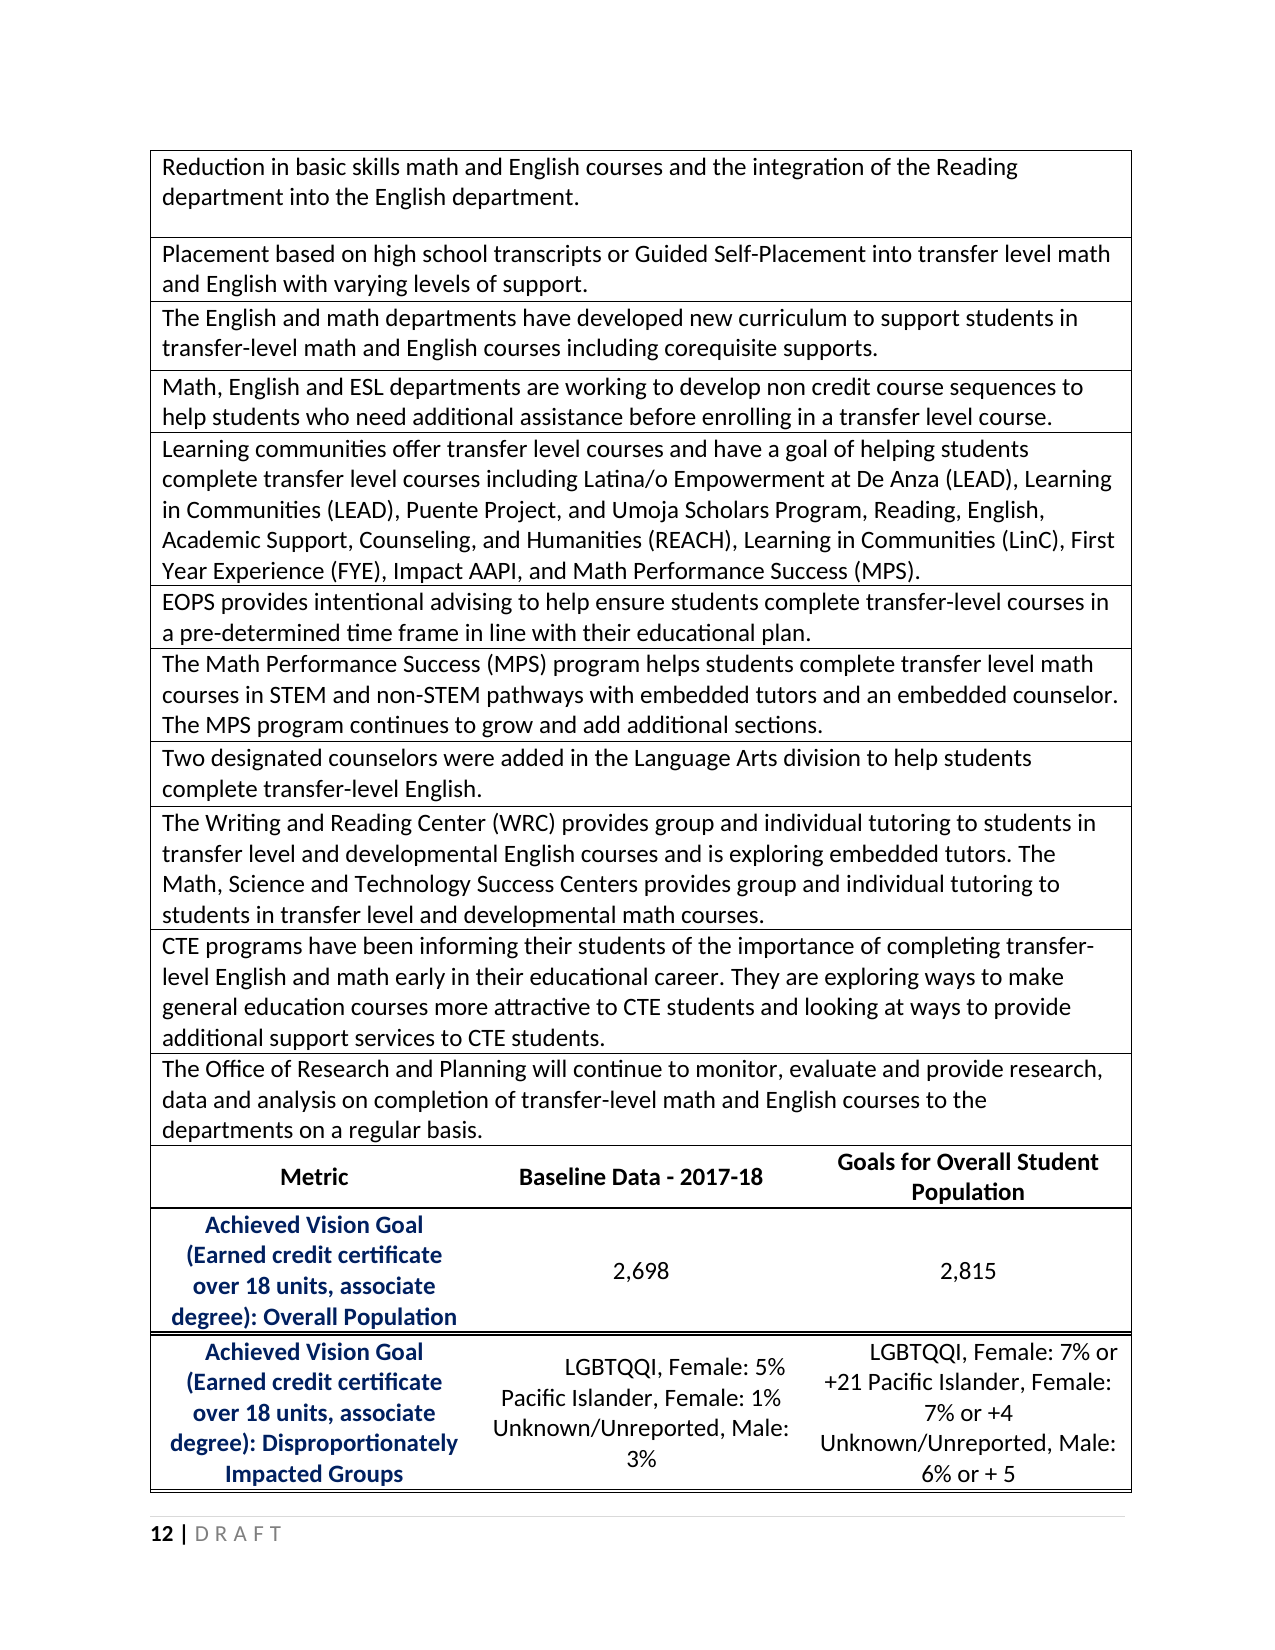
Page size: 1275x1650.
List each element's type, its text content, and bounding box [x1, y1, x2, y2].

table_cell Baseline Data - 2017-18 [478, 1146, 805, 1207]
table_cell LGBTQQI, Female: 7% or +21 Pacific Islander, Female: 7% or +4 Unknown/Unreported, Male: 6% or + 5 [805, 1336, 1131, 1488]
table_cell 2,815 [805, 1209, 1131, 1331]
table_cell The Math Performance Success (MPS) program helps students complete transfer level math courses in STEM and non-STEM pathways with embedded tutors and an embedded counselor. The MPS program continues to grow and add additional sections. [151, 649, 1131, 741]
table_cell Two designated counselors were added in the Language Arts division to help students complete transfer-level English. [151, 742, 1131, 806]
table_cell Reduction in basic skills math and English courses and the integration of the Reading department into the English department. [151, 151, 1131, 237]
table_cell EOPS provides intentional advising to help ensure students complete transfer-level courses in a pre-determined time frame in line with their educational plan. [151, 586, 1131, 647]
table_cell Achieved Vision Goal (Earned credit certificate over 18 units, associate degree): Overall Population [151, 1209, 478, 1331]
table_cell CTE programs have been informing their students of the importance of completing transfer-level English and math early in their educational career. They are exploring ways to make general education courses more attractive to CTE students and looking at ways to provide additional support services to CTE students. [151, 930, 1131, 1052]
table_cell Achieved Vision Goal (Earned credit certificate over 18 units, associate degree): Disproportionately Impacted Groups [151, 1336, 478, 1488]
table_cell Metric [151, 1146, 478, 1207]
table_cell The Office of Research and Planning will continue to monitor, evaluate and provide research, data and analysis on completion of transfer-level math and English courses to the departments on a regular basis. [151, 1054, 1131, 1145]
table_cell 2,698 [478, 1209, 805, 1331]
table_cell Math, English and ESL departments are working to develop non credit course sequences to help students who need additional assistance before enrolling in a transfer level course. [151, 371, 1131, 432]
table_cell Placement based on high school transcripts or Guided Self-Placement into transfer level math and English with varying levels of support. [151, 238, 1131, 301]
table_cell LGBTQQI, Female: 5% Pacific Islander, Female: 1% Unknown/Unreported, Male: 3% [478, 1336, 805, 1488]
table_cell The Writing and Reading Center (WRC) provides group and individual tutoring to students in transfer level and developmental English courses and is exploring embedded tutors. The Math, Science and Technology Success Centers provides group and individual tutoring to students in transfer level and developmental math courses. [151, 807, 1131, 929]
table_cell Goals for Overall Student Population [805, 1146, 1131, 1207]
table_cell Learning communities offer transfer level courses and have a goal of helping students complete transfer level courses including Latina/o Empowerment at De Anza (LEAD), Learning in Communities (LEAD), Puente Project, and Umoja Scholars Program, Reading, English, Academic Support, Counseling, and Humanities (REACH), Learning in Communities (LinC), First Year Experience (FYE), Impact AAPI, and Math Performance Success (MPS). [151, 433, 1131, 585]
table_cell The English and math departments have developed new curriculum to support students in transfer-level math and English courses including corequisite supports. [151, 302, 1131, 369]
